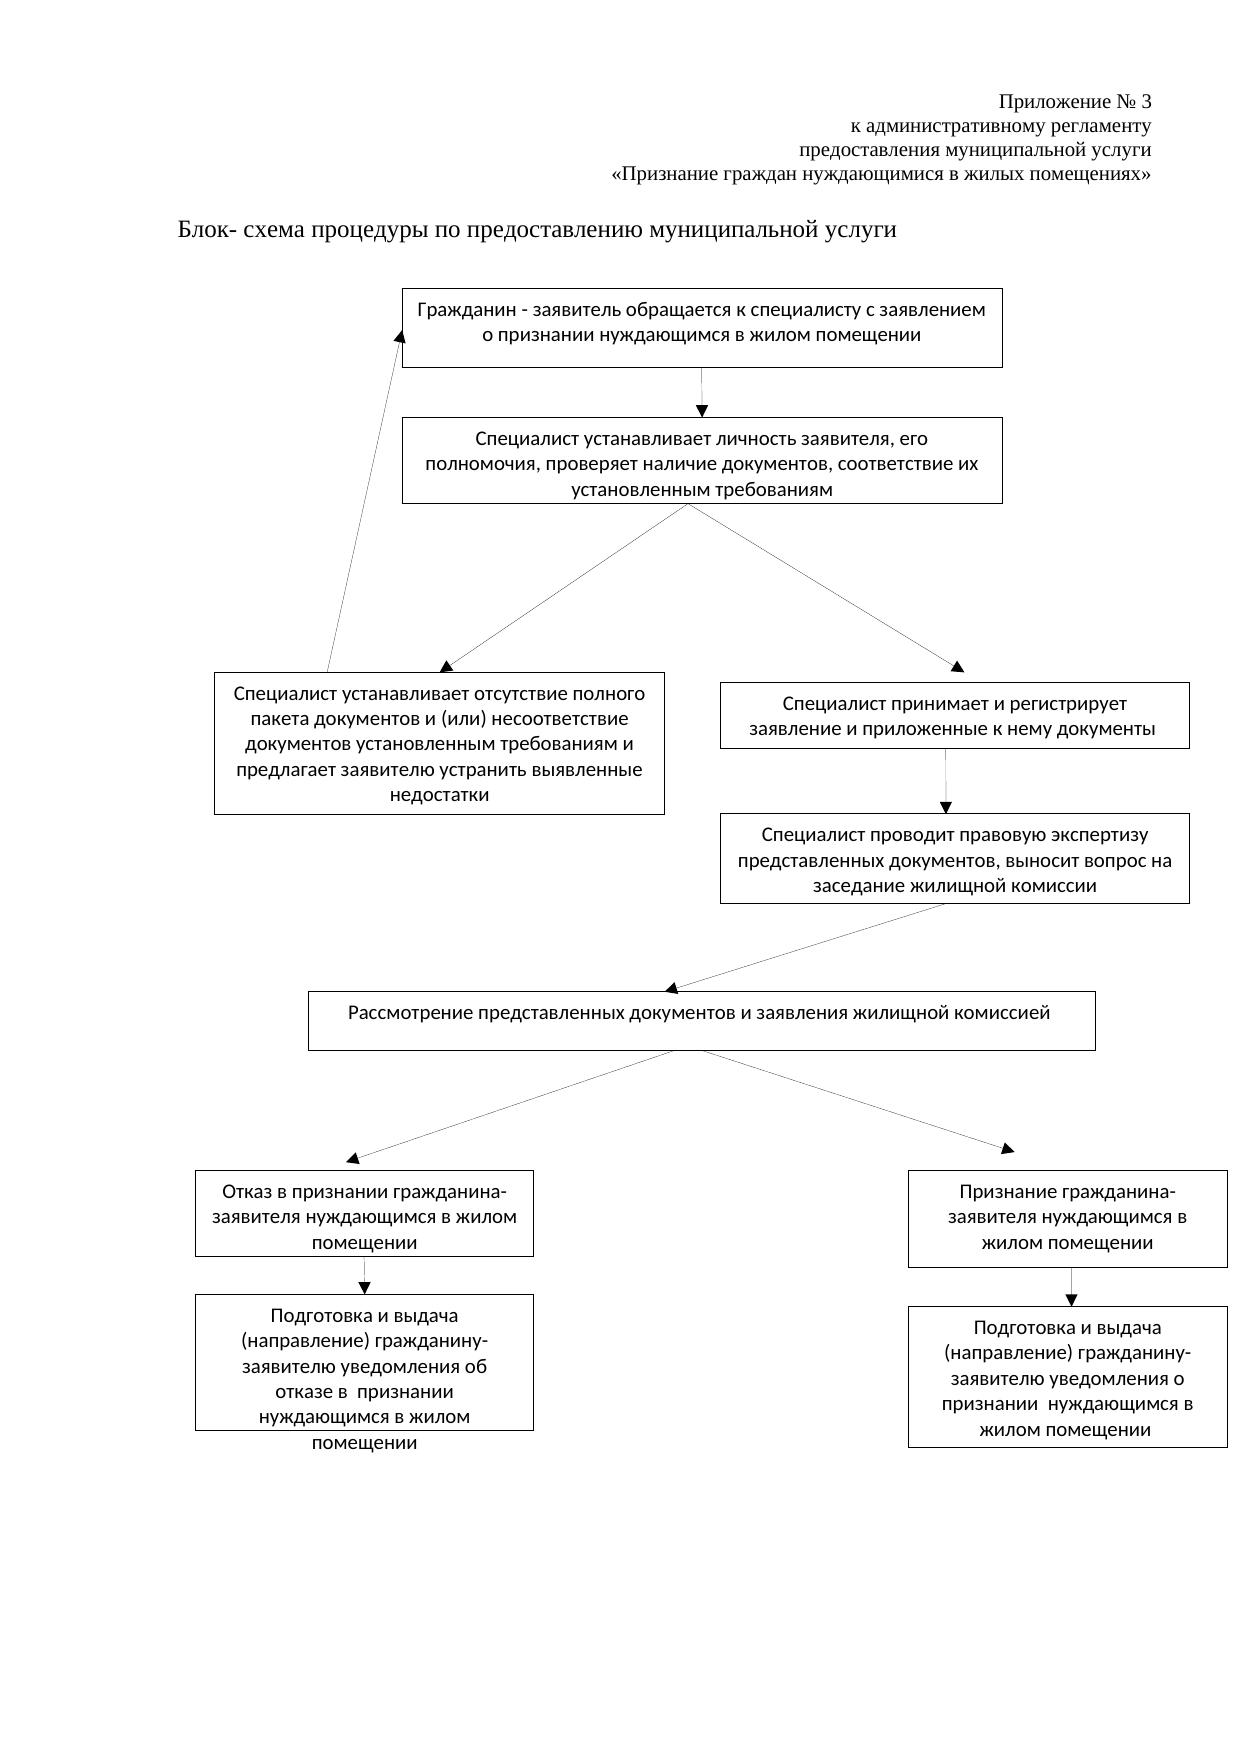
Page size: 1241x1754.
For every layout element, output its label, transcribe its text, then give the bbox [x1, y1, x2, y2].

text к административному регламенту [177, 113, 1152, 137]
text Блок- схема процедуры по предоставлению муниципальной услуги [177, 214, 1152, 242]
text предоставления муниципальной услуги [177, 137, 1152, 161]
text Приложение № 3 [177, 89, 1152, 113]
text «Признание граждан нуждающимися в жилых помещениях» [177, 161, 1152, 185]
